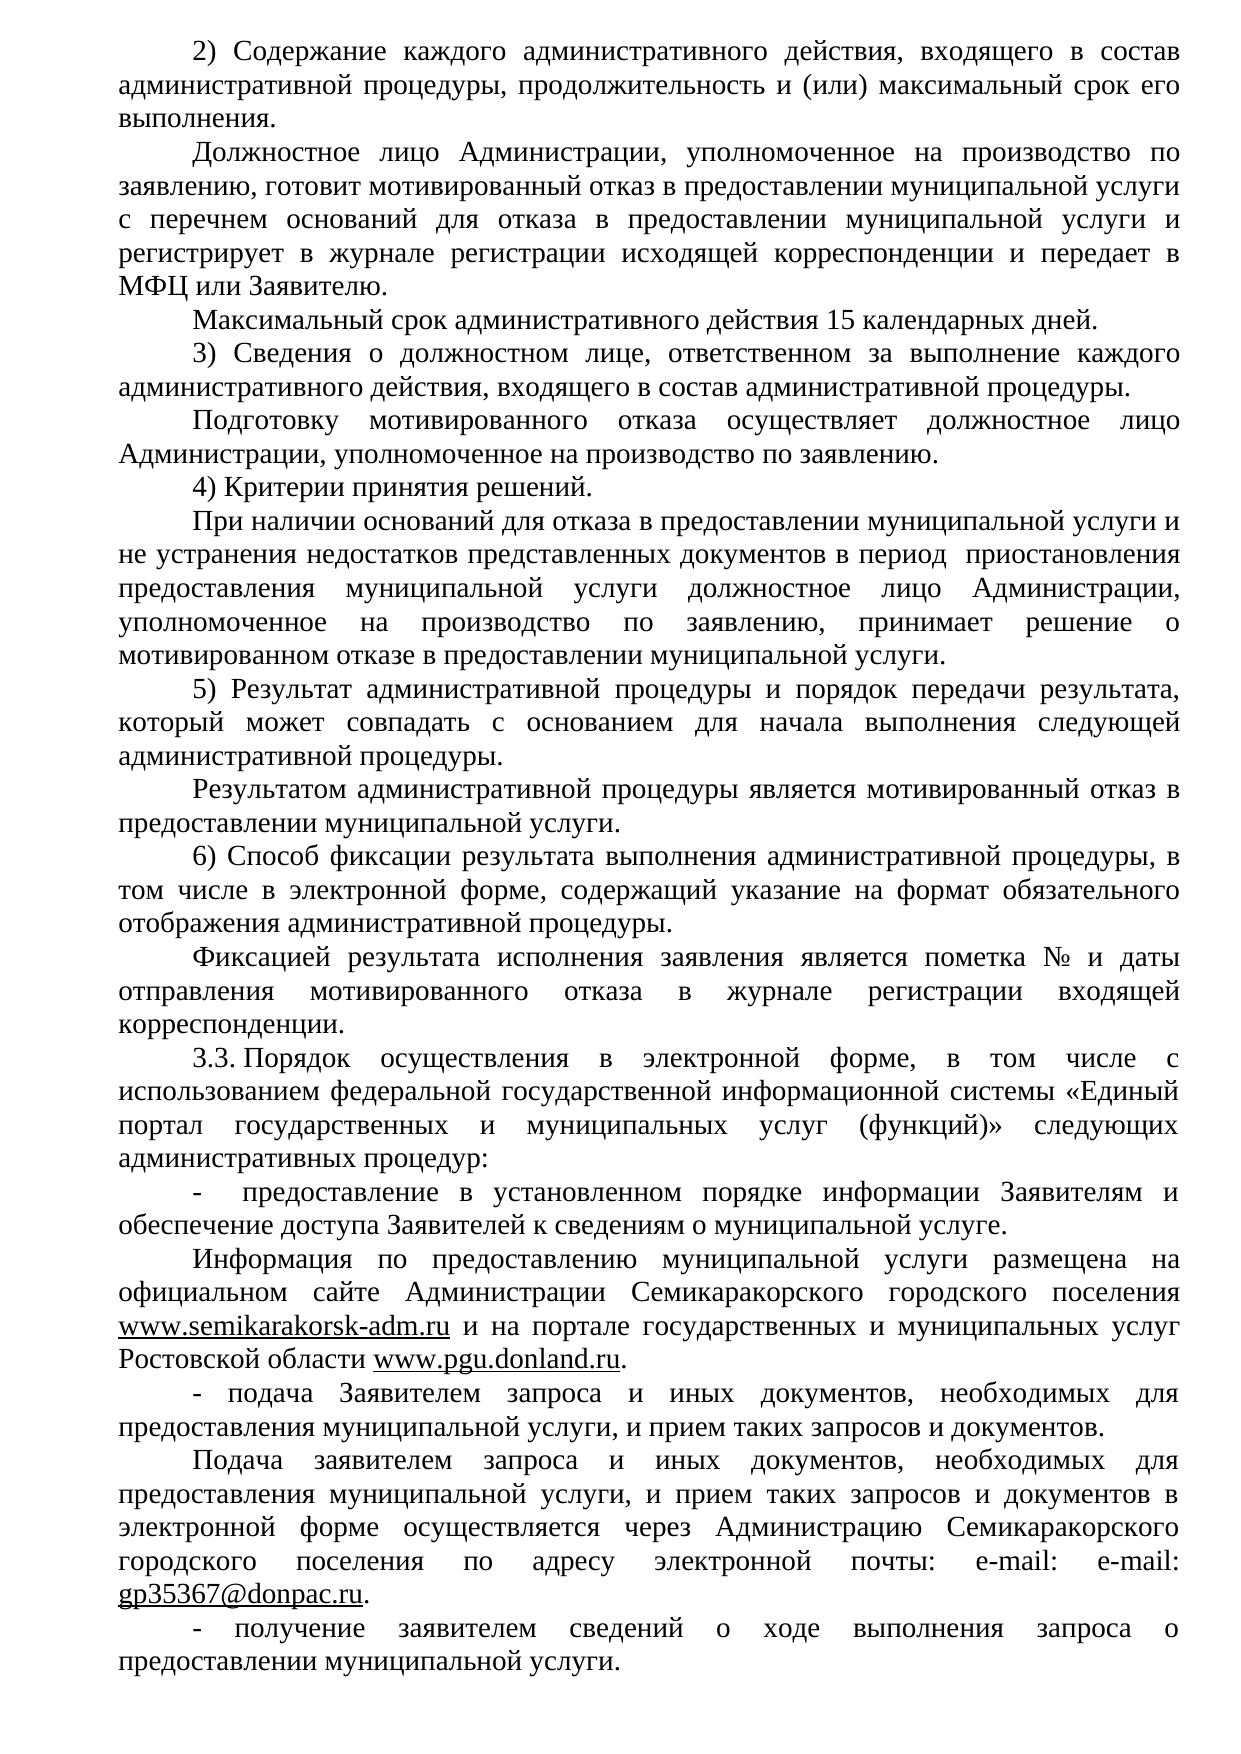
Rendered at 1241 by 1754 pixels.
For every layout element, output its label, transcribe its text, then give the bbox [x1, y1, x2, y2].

text - получение заявителем сведений о ходе выполнения запроса о предоставлении муниципальной услуги. [118, 1610, 1180, 1677]
text Информация по предоставлению муниципальной услуги размещена на официальном сайте Администрации Семикаракорского городского поселения www.semikarakorsk-adm.ru и на портале государственных и муниципальных услуг Ростовской области www.pgu.donland.ru. [118, 1241, 1181, 1375]
text Максимальный срок административного действия 15 календарных дней. [118, 302, 1181, 335]
text - предоставление в установленном порядке информации Заявителям и обеспечение доступа Заявителей к сведениям о муниципальной услуге. [118, 1174, 1180, 1241]
text Результатом административной процедуры является мотивированный отказ в предоставлении муниципальной услуги. [118, 771, 1181, 838]
text 3.3. Порядок осуществления в электронной форме, в том числе с использованием федеральной государственной информационной системы «Единый портал государственных и муниципальных услуг (функций)» следующих административных процедур: [118, 1040, 1180, 1174]
text 6) Способ фиксации результата выполнения административной процедуры, в том числе в электронной форме, содержащий указание на формат обязательного отображения административной процедуры. [118, 838, 1181, 939]
text - подача Заявителем запроса и иных документов, необходимых для предоставления муниципальной услуги, и прием таких запросов и документов. [118, 1375, 1180, 1442]
text Подача заявителем запроса и иных документов, необходимых для предоставления муниципальной услуги, и прием таких запросов и документов в электронной форме осуществляется через Администрацию Семикаракорского городского поселения по адресу электронной почты: e-mail: e-mail: gp35367@donpac.ru. [118, 1442, 1180, 1610]
text При наличии оснований для отказа в предоставлении муниципальной услуги и не устранения недостатков представленных документов в период приостановления предоставления муниципальной услуги должностное лицо Администрации, уполномоченное на производство по заявлению, принимает решение о мотивированном отказе в предоставлении муниципальной услуги. [118, 503, 1181, 671]
text Фиксацией результата исполнения заявления является пометка № и даты отправления мотивированного отказа в журнале регистрации входящей корреспонденции. [118, 939, 1181, 1040]
text Подготовку мотивированного отказа осуществляет должностное лицо Администрации, уполномоченное на производство по заявлению. [118, 402, 1181, 469]
text 5) Результат административной процедуры и порядок передачи результата, который может совпадать с основанием для начала выполнения следующей административной процедуры. [118, 671, 1181, 771]
text 2) Содержание каждого административного действия, входящего в состав административной процедуры, продолжительность и (или) максимальный срок его выполнения. [118, 33, 1181, 134]
text 3) Сведения о должностном лице, ответственном за выполнение каждого административного действия, входящего в состав административной процедуры. [118, 335, 1181, 402]
text 4) Критерии принятия решений. [118, 469, 1181, 503]
text Должностное лицо Администрации, уполномоченное на производство по заявлению, готовит мотивированный отказ в предоставлении муниципальной услуги с перечнем оснований для отказа в предоставлении муниципальной услуги и регистрирует в журнале регистрации исходящей корреспонденции и передает в МФЦ или Заявителю. [118, 134, 1181, 302]
